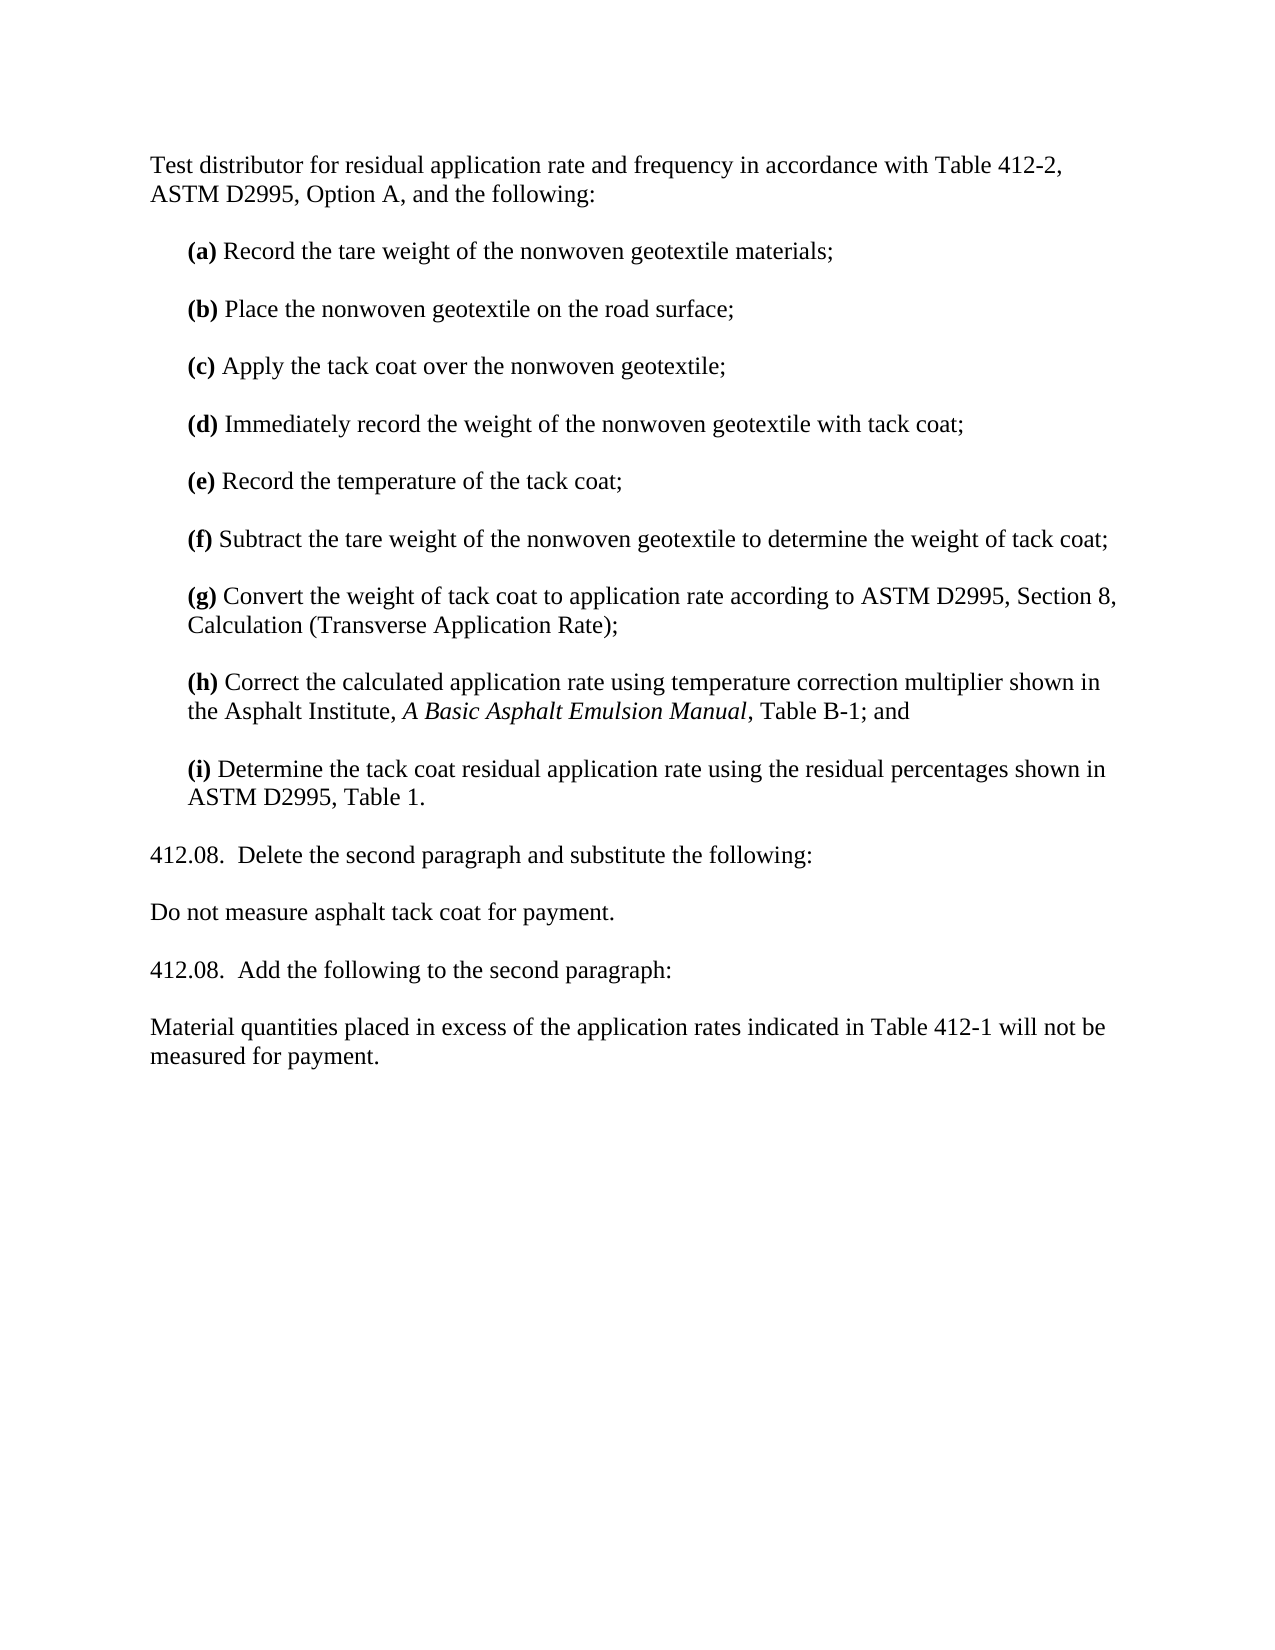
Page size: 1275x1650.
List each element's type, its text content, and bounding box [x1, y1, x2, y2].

text Do not measure asphalt tack coat for payment. [150, 897, 1125, 926]
list Correct the calculated application rate using temperature correction multiplier shown in the Asphalt Institute, A Basic Asphalt Emulsion Manual, Table B-1; and [187, 667, 1125, 725]
text 412.08. Add the following to the second paragraph: [150, 955, 1125, 984]
list Place the nonwoven geotextile on the road surface; [187, 294, 1125, 322]
list Record the temperature of the tack coat; [187, 466, 1125, 495]
list Record the tare weight of the nonwoven geotextile materials; [187, 236, 1125, 265]
text 412.08. Delete the second paragraph and substitute the following: [150, 840, 1125, 869]
list Determine the tack coat residual application rate using the residual percentages shown in ASTM D2995, Table 1. [187, 754, 1125, 811]
text Test distributor for residual application rate and frequency in accordance with Table 412-2, ASTM D2995, Option A, and the following: [150, 150, 1125, 207]
text Material quantities placed in excess of the application rates indicated in Table 412-1 will not be measured for payment. [150, 1012, 1125, 1070]
list Convert the weight of tack coat to application rate according to ASTM D2995, Section 8, Calculation (Transverse Application Rate); [187, 581, 1125, 639]
list Apply the tack coat over the nonwoven geotextile; [187, 351, 1125, 380]
list Immediately record the weight of the nonwoven geotextile with tack coat; [187, 409, 1125, 437]
list Subtract the tare weight of the nonwoven geotextile to determine the weight of tack coat; [187, 524, 1125, 552]
